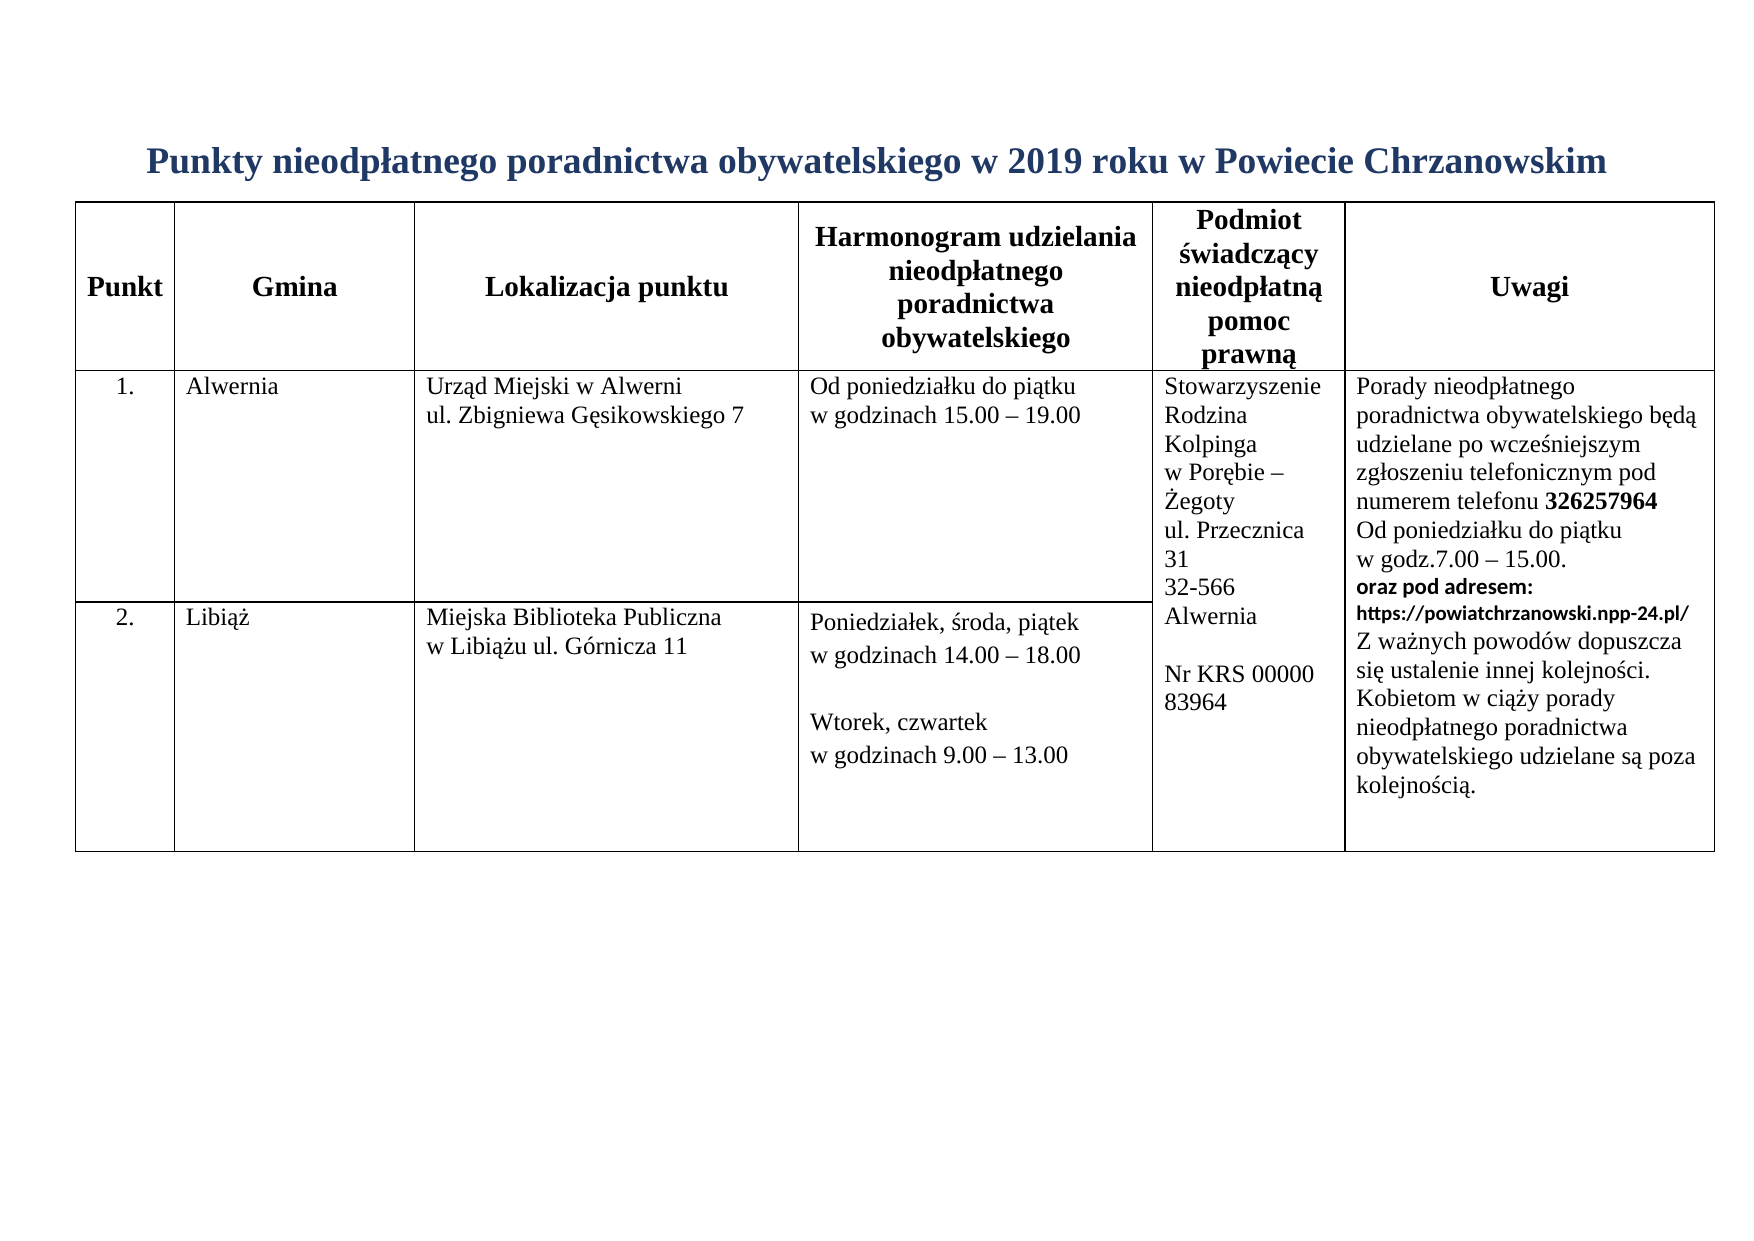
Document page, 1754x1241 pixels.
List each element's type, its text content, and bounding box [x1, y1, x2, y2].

table_header Harmonogram udzielania nieodpłatnego poradnictwa obywatelskiego [799, 203, 1152, 370]
table_header Lokalizacja punktu [415, 203, 798, 370]
table_cell Od poniedziałku do piątku w godzinach 15.00 – 19.00 [799, 371, 1152, 601]
table_cell Stowarzyszenie Rodzina Kolpinga w Porębie –Żegoty ul. Przecznica 31 32-566 Alwernia Nr KRS 00000 83964 [1153, 371, 1344, 851]
table_cell 2. [76, 603, 174, 851]
table_cell Porady nieodpłatnego poradnictwa obywatelskiego będą udzielane po wcześniejszym zgłoszeniu telefonicznym pod numerem telefonu 326257964 Od poniedziałku do piątku w godz.7.00 – 15.00. oraz pod adresem: https://powiatchrzanowski.npp-24.pl/ Z ważnych powodów dopuszcza się ustalenie innej kolejności. Kobietom w ciąży porady nieodpłatnego poradnictwa obywatelskiego udzielane są poza kolejnością. [1346, 371, 1714, 851]
table_cell Libiąż [175, 603, 414, 851]
table_cell Alwernia [175, 371, 414, 601]
text Punkty nieodpłatnego poradnictwa obywatelskiego w 2019 roku w Powiecie Chrzanowskim [75, 138, 1679, 181]
table_header Uwagi [1346, 203, 1714, 370]
table_cell Urząd Miejski w Alwerni ul. Zbigniewa Gęsikowskiego 7 [415, 371, 798, 601]
table_cell Miejska Biblioteka Publiczna w Libiążu ul. Górnicza 11 [415, 603, 798, 851]
table_cell 1. [76, 371, 174, 601]
table_header Gmina [175, 203, 414, 370]
table_header Podmiot świadczący nieodpłatną pomoc prawną [1153, 203, 1344, 370]
table_header Punkt [76, 203, 174, 370]
table_cell Poniedziałek, środa, piątek w godzinach 14.00 – 18.00 Wtorek, czwartek w godzinach 9.00 – 13.00 [799, 603, 1152, 851]
